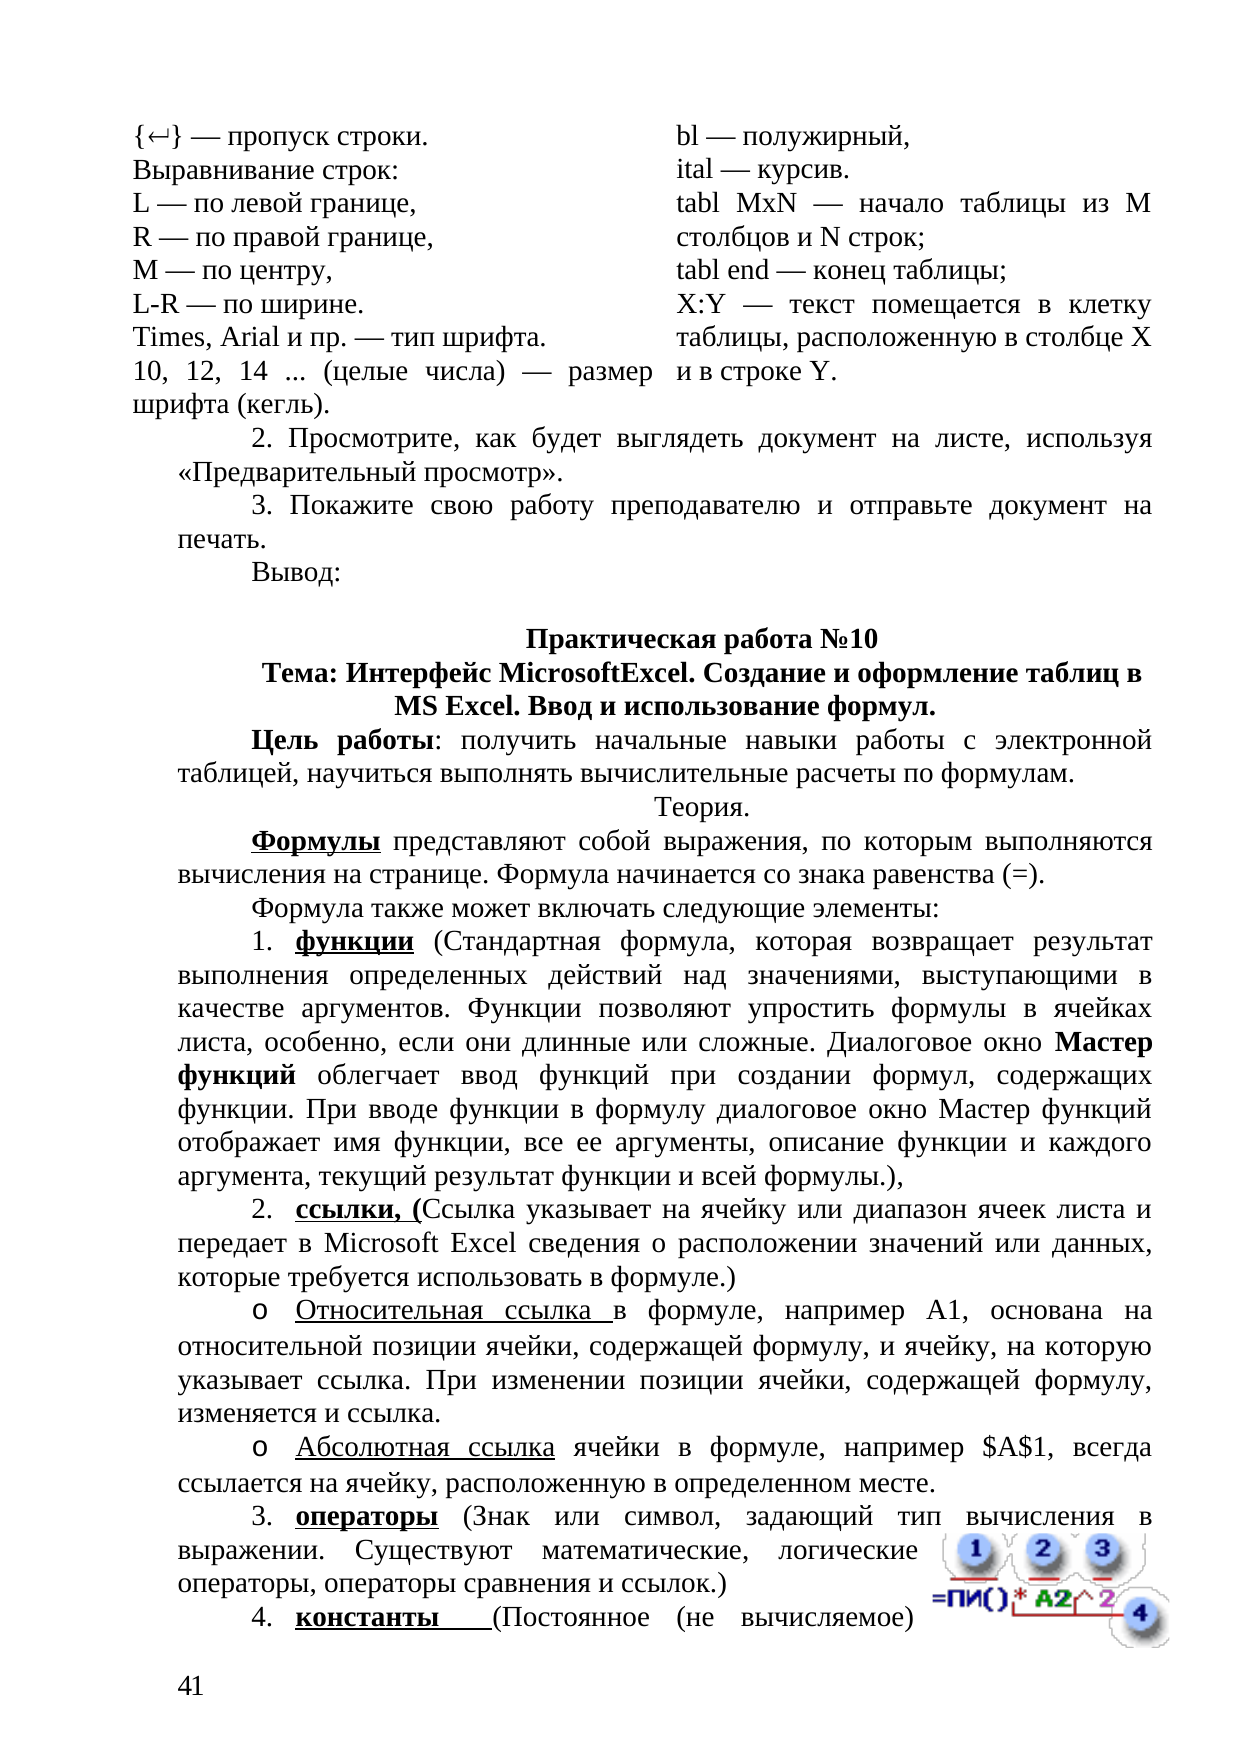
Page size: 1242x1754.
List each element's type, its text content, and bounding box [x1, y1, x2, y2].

list операторы (Знак или символ, задающий тип вычисления в выражении. Существуют математические, логические операторы, операторы сравнения и ссылок.) [177, 1498, 1153, 1599]
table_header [121, 118, 665, 420]
text Вывод: [177, 554, 1153, 588]
list Относительная ссылка в формуле, например A1, основана на относительной позиции ячейки, содержащей формулу, и ячейку, на которую указывает ссылка. При изменении позиции ячейки, содержащей формулу, изменяется и ссылка. [177, 1292, 1153, 1429]
list Абсолютная ссылка ячейки в формуле, например $A$1, всегда ссылается на ячейку, расположенную в определенном месте. [177, 1429, 1153, 1498]
text 2. Просмотрите, как будет выглядеть документ на листе, используя «Предварительный просмотр». [177, 420, 1153, 487]
list ссылки, (Ссылка указывает на ячейку или диапазон ячеек листа и передает в Microsoft Excel сведения о расположении значений или данных, которые требуется использовать в формуле.) [177, 1192, 1153, 1292]
text Тема: Интерфейс MicrosoftExcel. Создание и оформление таблиц в MS Еxcel. Ввод и использование формул. [177, 655, 1153, 722]
text Практическая работа №10 [177, 621, 1153, 655]
text Цель работы: получить начальные навыки работы с электронной таблицей, научиться выполнять вычислительные расчеты по формулам. [177, 722, 1153, 789]
picture [932, 1533, 1170, 1648]
list функции (Стандартная формула, которая возвращает результат выполнения определенных действий над значениями, выступающими в качестве аргументов. Функции позволяют упростить формулы в ячейках листа, особенно, если они длинные или сложные. Диалоговое окно Мастер функций облегчает ввод функций при создании формул, содержащих функции. При вводе функции в формулу диалоговое окно Мастер функций отображает имя функции, все ее аргументы, описание функции и каждого аргумента, текущий результат функции и всей формулы.), [177, 923, 1153, 1192]
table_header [665, 118, 1163, 420]
text Формула также может включать следующие элементы: [177, 890, 1153, 923]
text Формулы представляют собой выражения, по которым выполняются вычисления на странице. Формула начинается со знака равенства (=). [177, 823, 1153, 890]
text 3. Покажите свою работу преподавателю и отправьте документ на печать. [177, 487, 1153, 554]
text Теория. [177, 789, 1153, 823]
